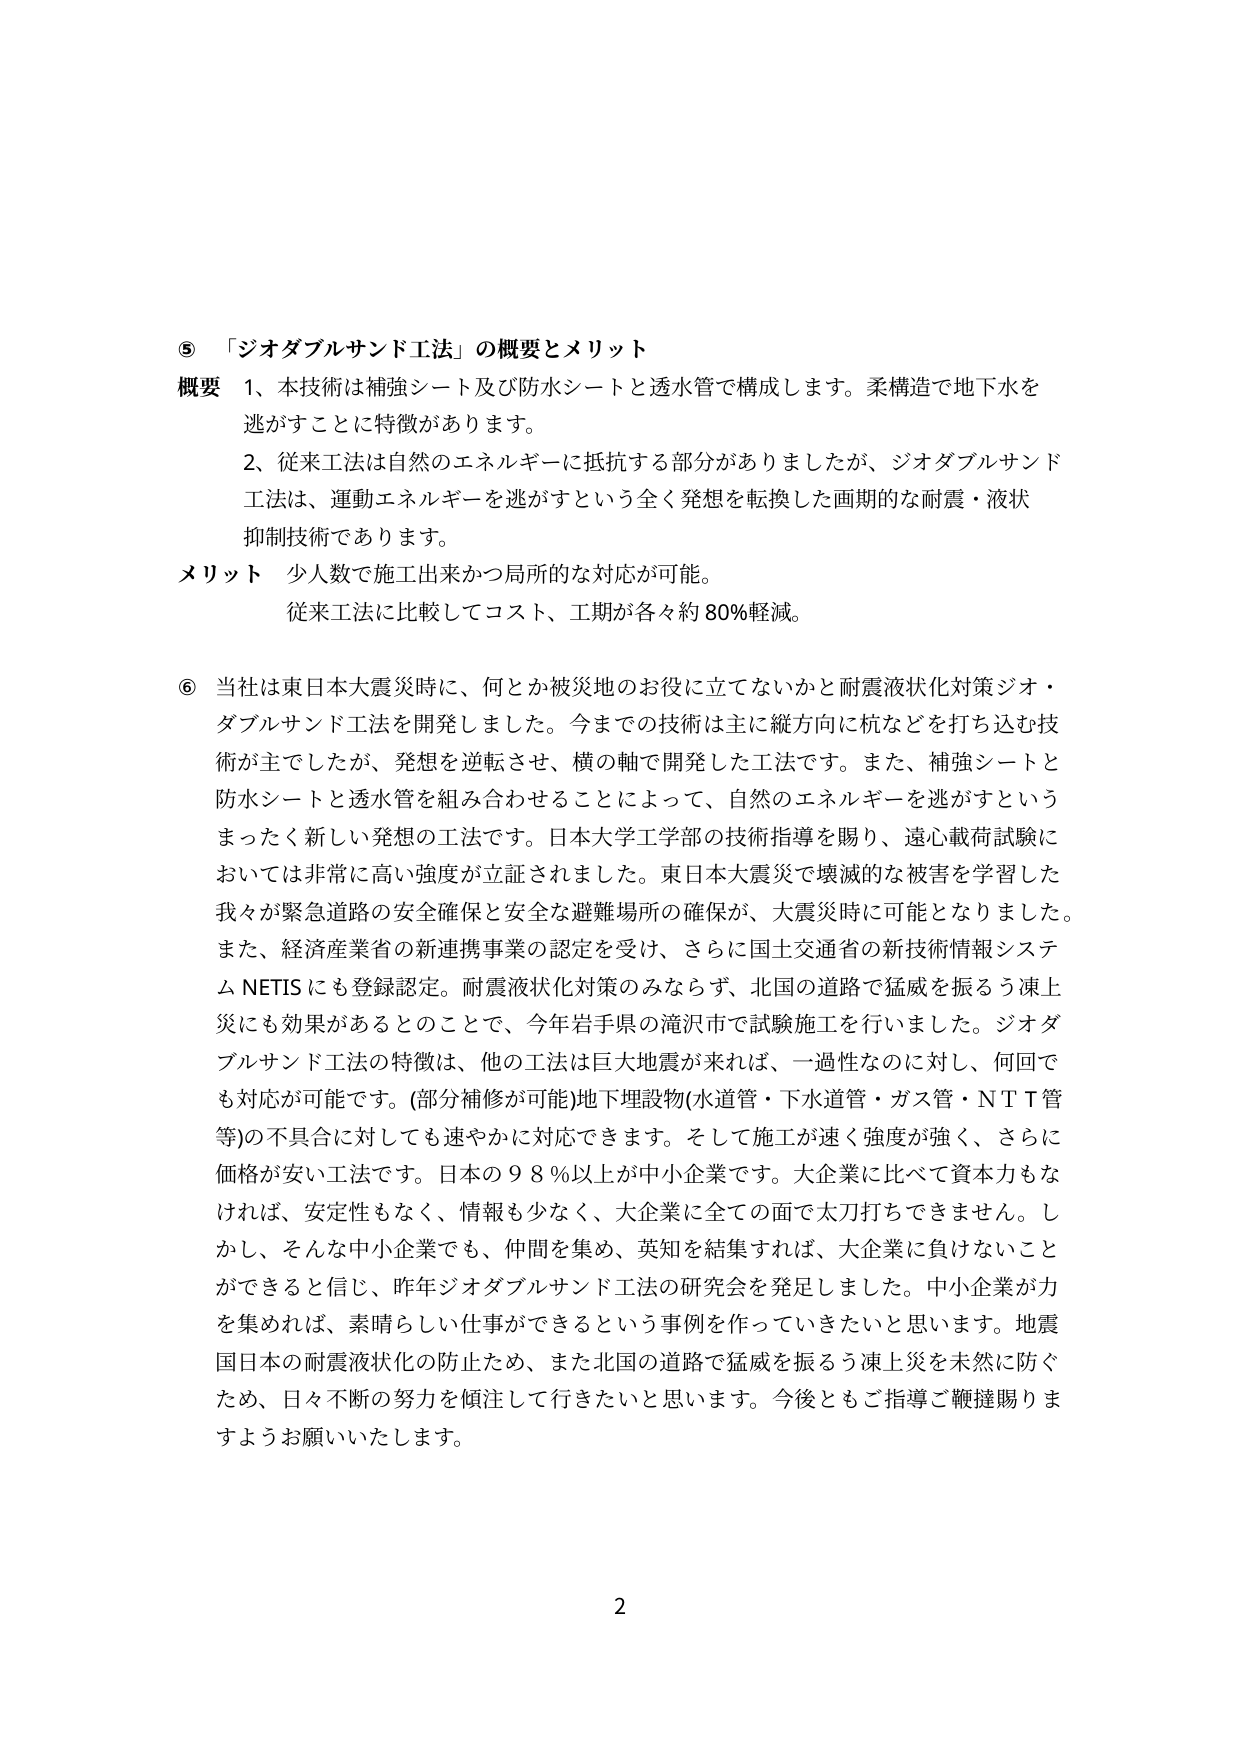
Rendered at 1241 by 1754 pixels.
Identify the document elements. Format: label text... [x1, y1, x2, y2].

text 抑制技術であります。 [177, 517, 1063, 554]
text 2、従来工法は自然のエネルギーに抵抗する部分がありましたが、ジオダブルサンド [177, 442, 1063, 479]
list 当社は東日本大震災時に、何とか被災地のお役に立てないかと耐震液状化対策ジオ・ダブルサンド工法を開発しました。今までの技術は主に縦方向に杭などを打ち込む技術が主でしたが、発想を逆転させ、横の軸で開発した工法です。また、補強シートと防水シートと透水管を組み合わせることによって、自然のエネルギーを逃がすというまったく新しい発想の工法です。日本大学工学部の技術指導を賜り、遠心載荷試験においては非常に高い強度が立証されました。東日本大震災で壊滅的な被害を学習した我々が緊急道路の安全確保と安全な避難場所の確保が、大震災時に可能となりました。また、経済産業省の新連携事業の認定を受け、さらに国土交通省の新技術情報システムNETISにも登録認定。耐震液状化対策のみならず、北国の道路で猛威を振るう凍上災にも効果があるとのことで、今年岩手県の滝沢市で試験施工を行いました。ジオダブルサンド工法の特徴は、他の工法は巨大地震が来れば、一過性なのに対し、何回でも対応が可能です。(部分補修が可能)地下埋設物(水道管・下水道管・ガス管・ＮＴT管等)の不具合に対しても速やかに対応できます。そして施工が速く強度が強く、さらに価格が安い工法です。日本の９８％以上が中小企業です。大企業に比べて資本力もなければ、安定性もなく、情報も少なく、大企業に全ての面で太刀打ちできません。しかし、そんな中小企業でも、仲間を集め、英知を結集すれば、大企業に負けないことができると信じ、昨年ジオダブルサンド工法の研究会を発足しました。中小企業が力を集めれば、素晴らしい仕事ができるという事例を作っていきたいと思います。地震国日本の耐震液状化の防止ため、また北国の道路で猛威を振るう凍上災を未然に防ぐため、日々不断の努力を傾注して行きたいと思います。今後ともご指導ご鞭撻賜りますようお願いいたします。 [177, 667, 1063, 1454]
text 概要 1、本技術は補強シート及び防水シートと透水管で構成します。柔構造で地下水を [177, 367, 1063, 404]
text 工法は、運動エネルギーを逃がすという全く発想を転換した画期的な耐震・液状 [177, 479, 1063, 517]
text 従来工法に比較してコスト、工期が各々約80%軽減。 [177, 592, 1063, 629]
text メリット 少人数で施工出来かつ局所的な対応が可能。 [177, 554, 1063, 592]
text 逃がすことに特徴があります。 [177, 404, 1063, 442]
list 「ジオダブルサンド工法」の概要とメリット [177, 329, 1063, 367]
